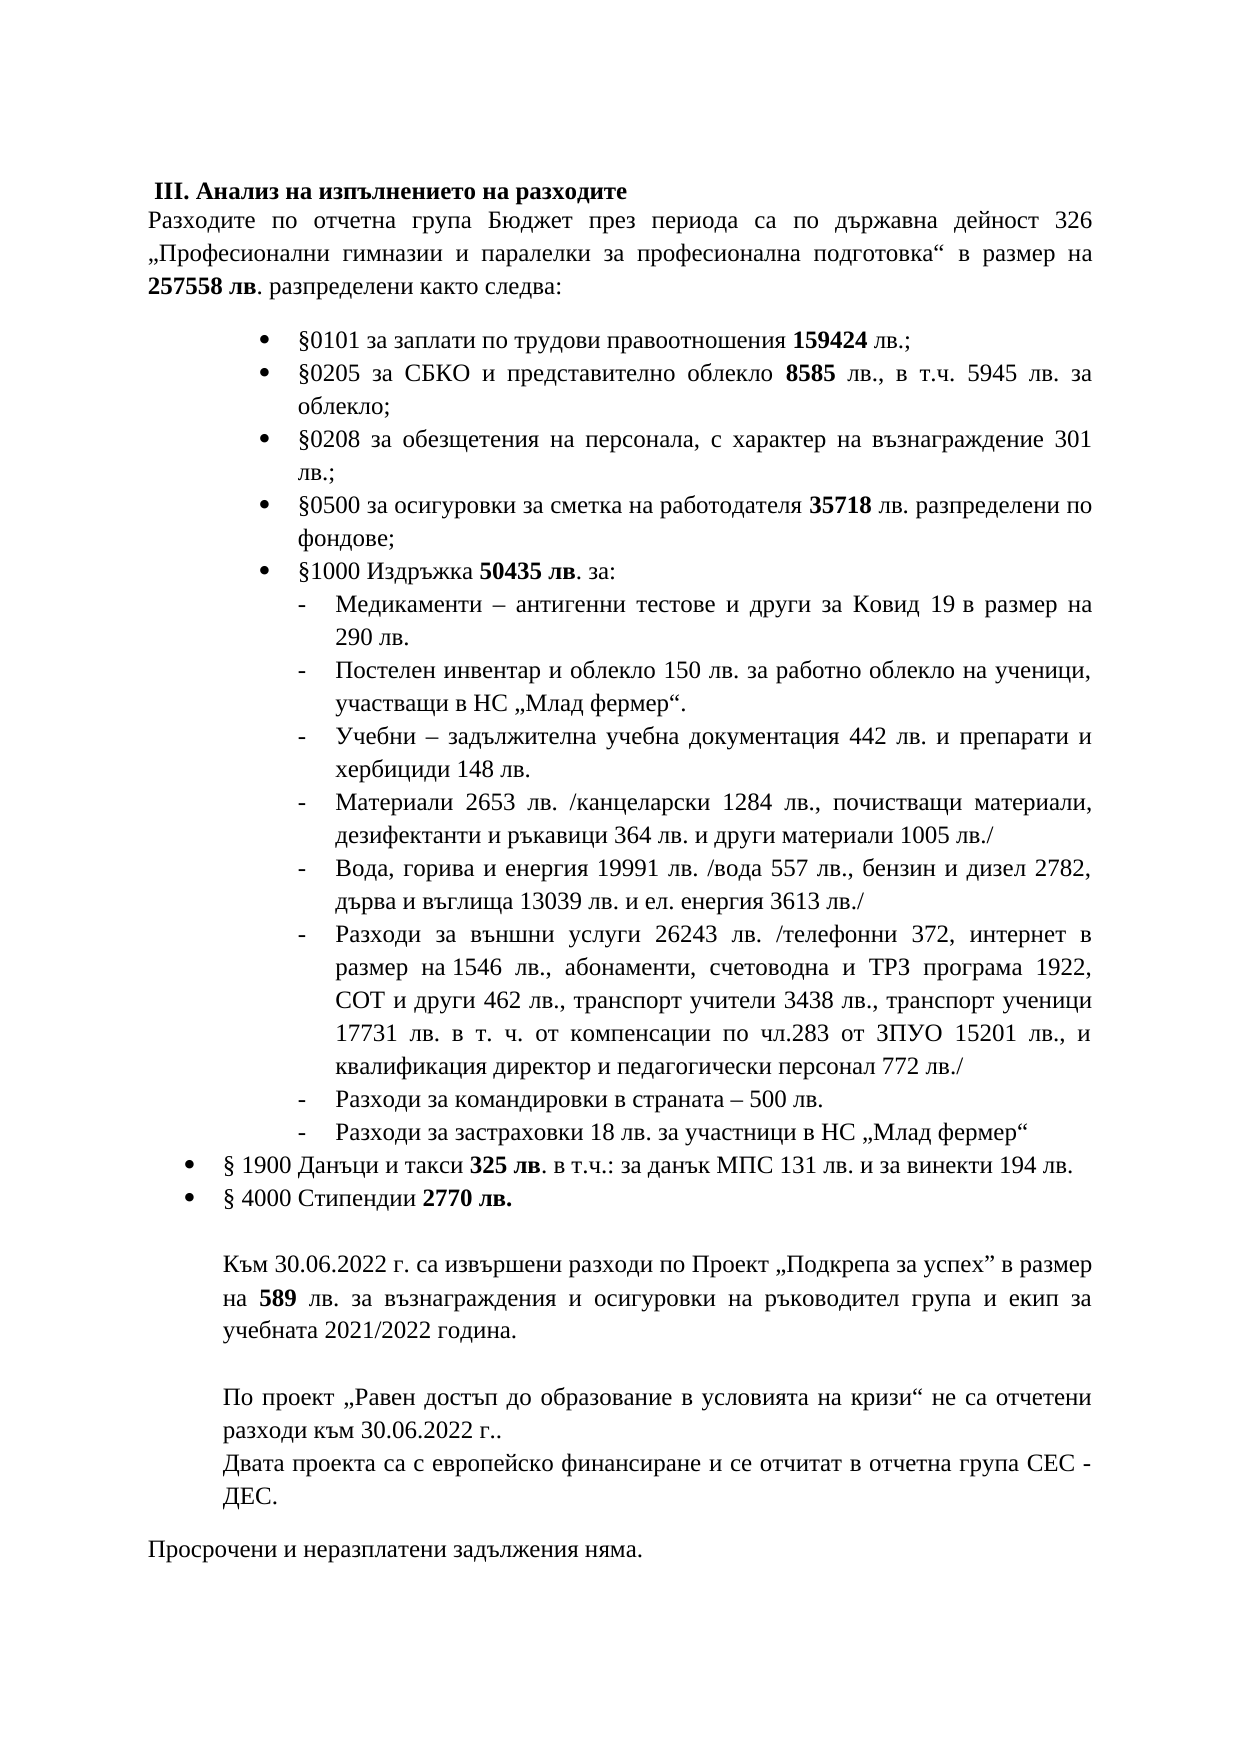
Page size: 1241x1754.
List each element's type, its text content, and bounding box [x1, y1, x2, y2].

list §1000 Издръжка 50435 лв. за: [260, 556, 1093, 585]
list Постелен инвентар и облекло 150 лв. за работно облекло на ученици, участващи в НС „Млад фермер“. [298, 655, 1093, 717]
list § 1900 Данъци и такси 325 лв. в т.ч.: за данък МПС 131 лв. и за винекти 194 лв. [185, 1151, 1093, 1179]
list Разходи за външни услуги 26243 лв. /телефонни 372, интернет в размер на 1546 лв., абонаменти, счетоводна и ТРЗ програма 1922, СОТ и други 462 лв., транспорт учители 3438 лв., транспорт ученици 17731 лв. в т. ч. от компенсации по чл.283 от ЗПУО 15201 лв., и квалификация директор и педагогически персонал 772 лв./ [298, 919, 1093, 1080]
list Към 30.06.2022 г. са извършени разходи по Проект „Подкрепа за успех” в размер на 589 лв. за възнаграждения и осигуровки на ръководител група и екип за учебната 2021/2022 година. [223, 1249, 1093, 1344]
list §0205 за СБКО и представително облекло 8585 лв., в т.ч. 5945 лв. за облекло; [260, 358, 1093, 420]
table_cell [147, 148, 1148, 205]
list Материали 2653 лв. /канцеларски 1284 лв., почистващи материали, дезифектанти и ръкавици 364 лв. и други материали 1005 лв./ [298, 787, 1093, 849]
list Разходи за застраховки 18 лв. за участници в НС „Млад фермер“ [298, 1117, 1093, 1146]
list § 4000 Стипендии 2770 лв. [185, 1183, 1093, 1212]
list Медикаменти – антигенни тестове и други за Ковид 19 в размер на 290 лв. [298, 589, 1093, 651]
list §0500 за осигуровки за сметка на работодателя 35718 лв. разпределени по фондове; [260, 490, 1093, 552]
text Просрочени и неразплатени задължения няма. [148, 1534, 1093, 1563]
list Разходи за командировки в страната – 500 лв. [298, 1084, 1093, 1113]
list Двата проекта са с европейско финансиране и се отчитат в отчетна група СЕС - ДЕС. [223, 1448, 1093, 1509]
text Разходите по отчетна група Бюджет през периода са по държавна дейност 326 „Професионални гимназии и паралелки за професионална подготовка“ в размер на 257558 лв. разпределени както следва: [148, 205, 1093, 300]
list §0101 за заплати по трудови правоотношения 159424 лв.; [260, 325, 1093, 354]
list По проект „Равен достъп до образование в условията на кризи“ не са отчетени разходи към 30.06.2022 г.. [223, 1382, 1093, 1443]
list Вода, горива и енергия 19991 лв. /вода 557 лв., бензин и дизел 2782, дърва и въглища 13039 лв. и ел. енергия 3613 лв./ [298, 853, 1093, 915]
list §0208 за обезщетения на персонала, с характер на възнаграждение 301 лв.; [260, 424, 1093, 486]
list Учебни – задължителна учебна документация 442 лв. и препарати и хербициди 148 лв. [298, 721, 1093, 783]
